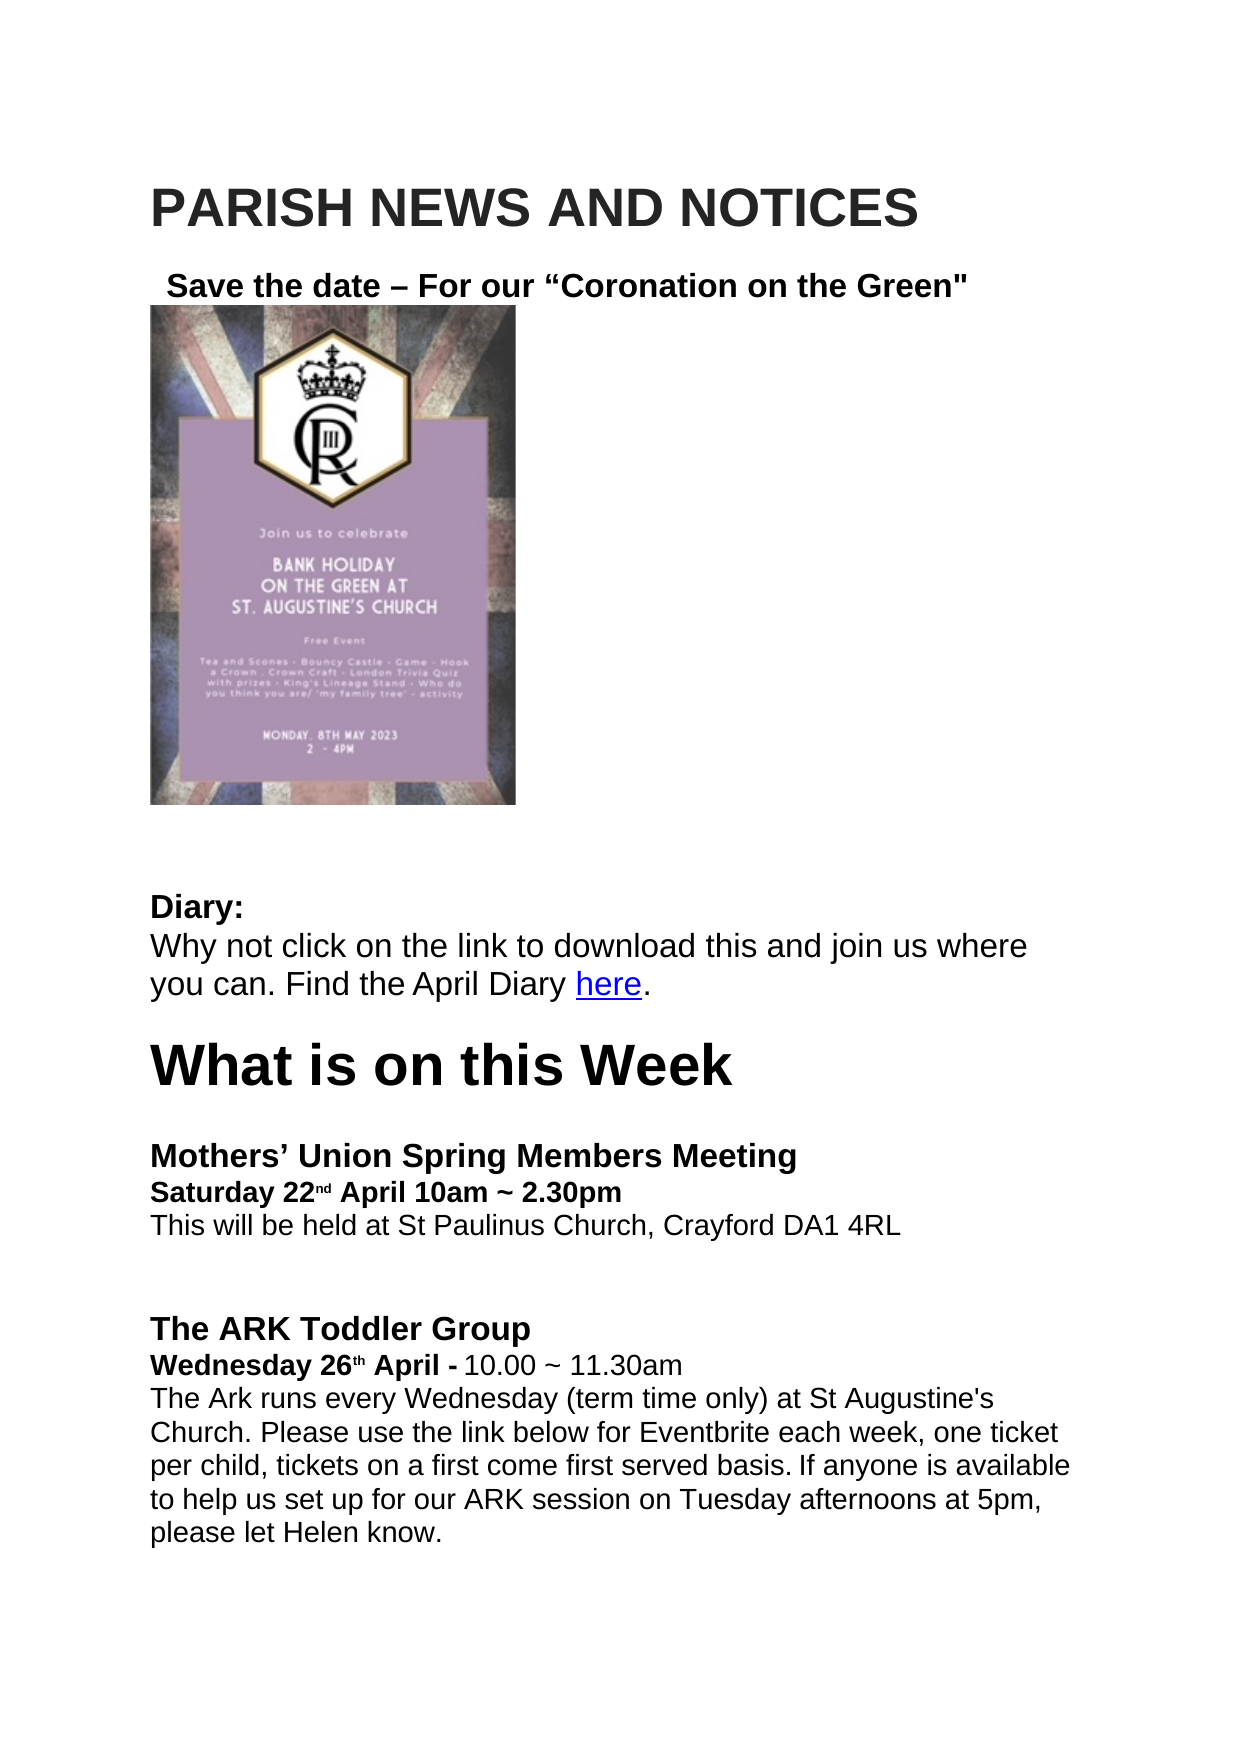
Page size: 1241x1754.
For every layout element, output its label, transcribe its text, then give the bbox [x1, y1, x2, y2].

text The ARK Toddler Group [150, 1309, 1090, 1347]
text Diary: Why not click on the link to download this and join us where you can. Find the April Diary here. [150, 888, 1090, 1003]
text Saturday 22nd April 10am ~ 2.30pm [150, 1175, 1090, 1208]
text This will be held at St Paulinus Church, Crayford DA1 4RL [150, 1208, 1090, 1276]
text PARISH NEWS AND NOTICES [150, 176, 1090, 238]
text Mothers’ Union Spring Members Meeting [150, 1136, 1090, 1175]
picture [150, 305, 516, 805]
text What is on this Week [150, 1031, 1090, 1136]
text Save the date – For our “Coronation on the Green" [150, 267, 1090, 305]
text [150, 1347, 1090, 1549]
